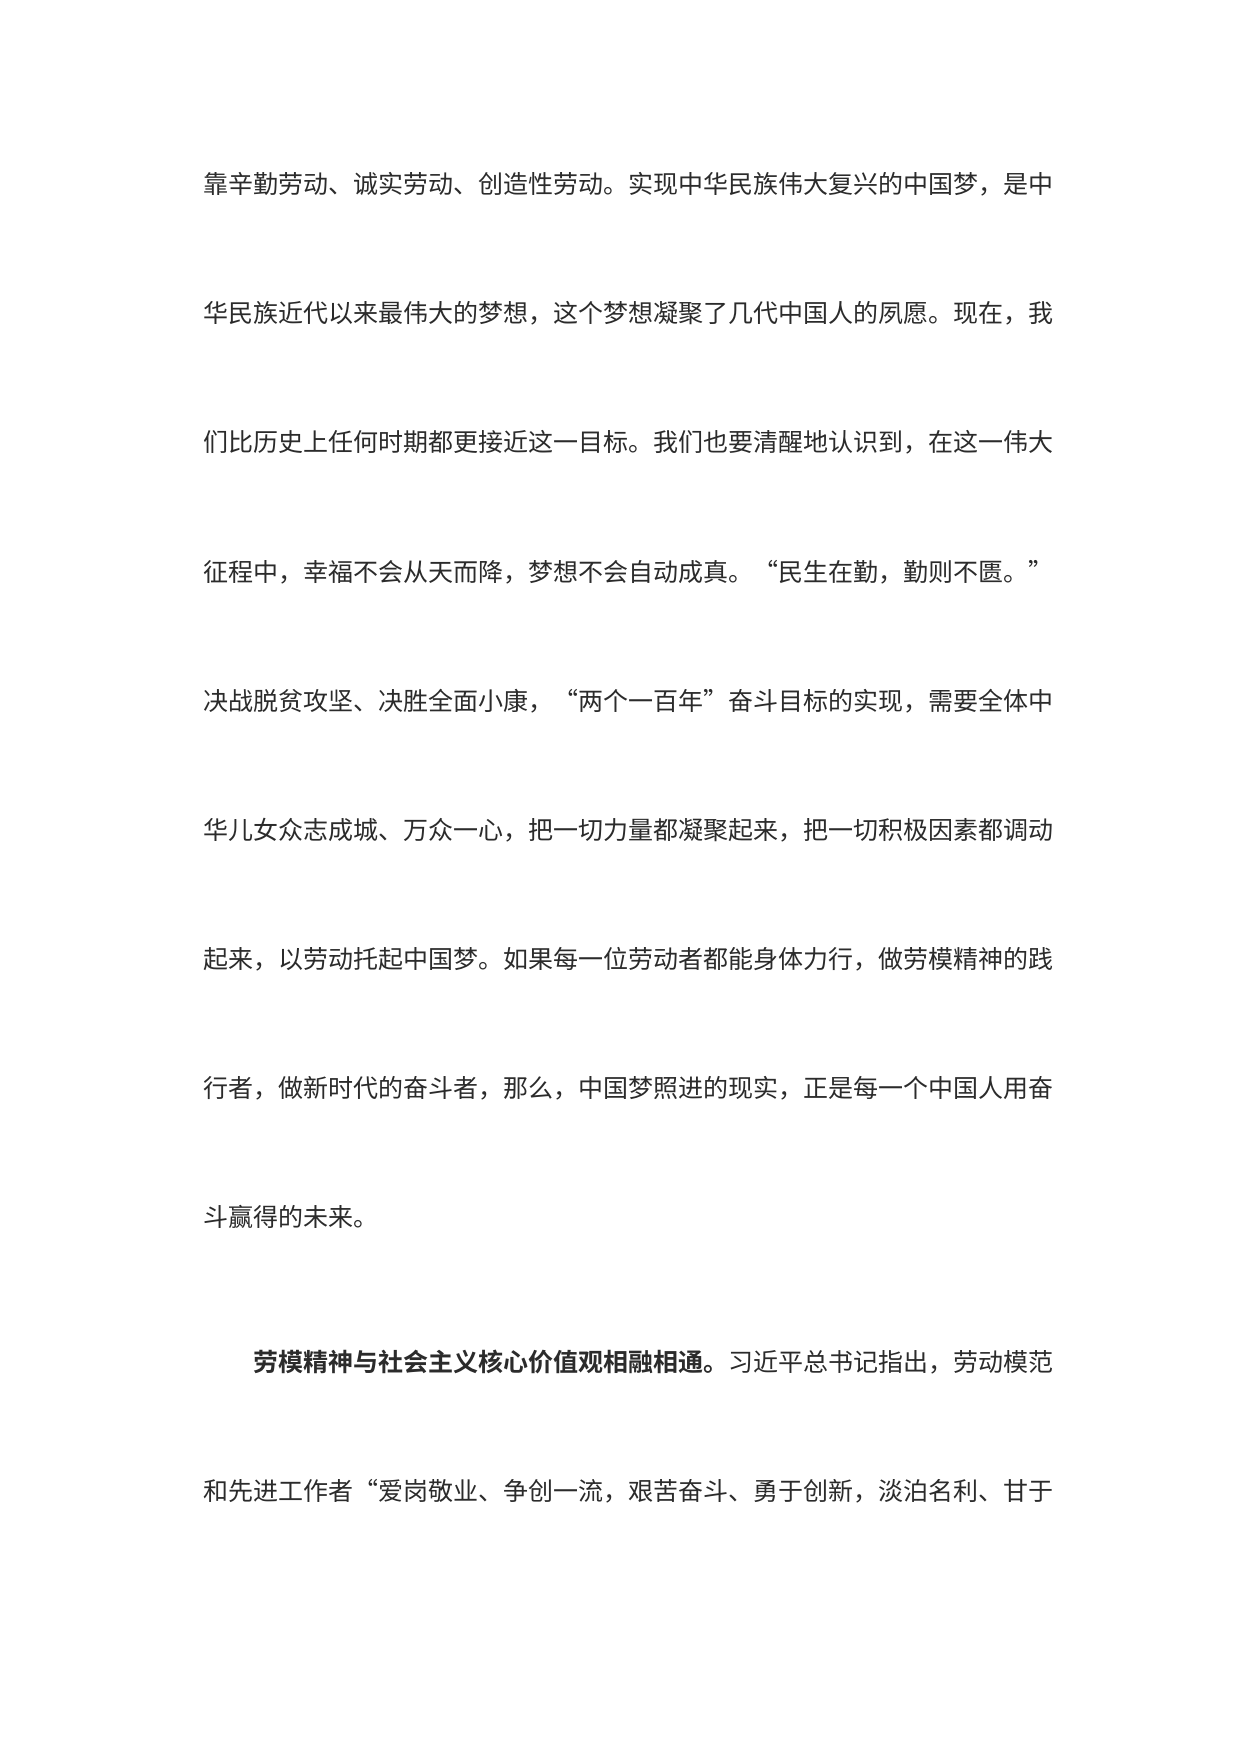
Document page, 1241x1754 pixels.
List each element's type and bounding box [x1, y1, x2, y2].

text [203, 1328, 1077, 1522]
text [203, 150, 1077, 1248]
